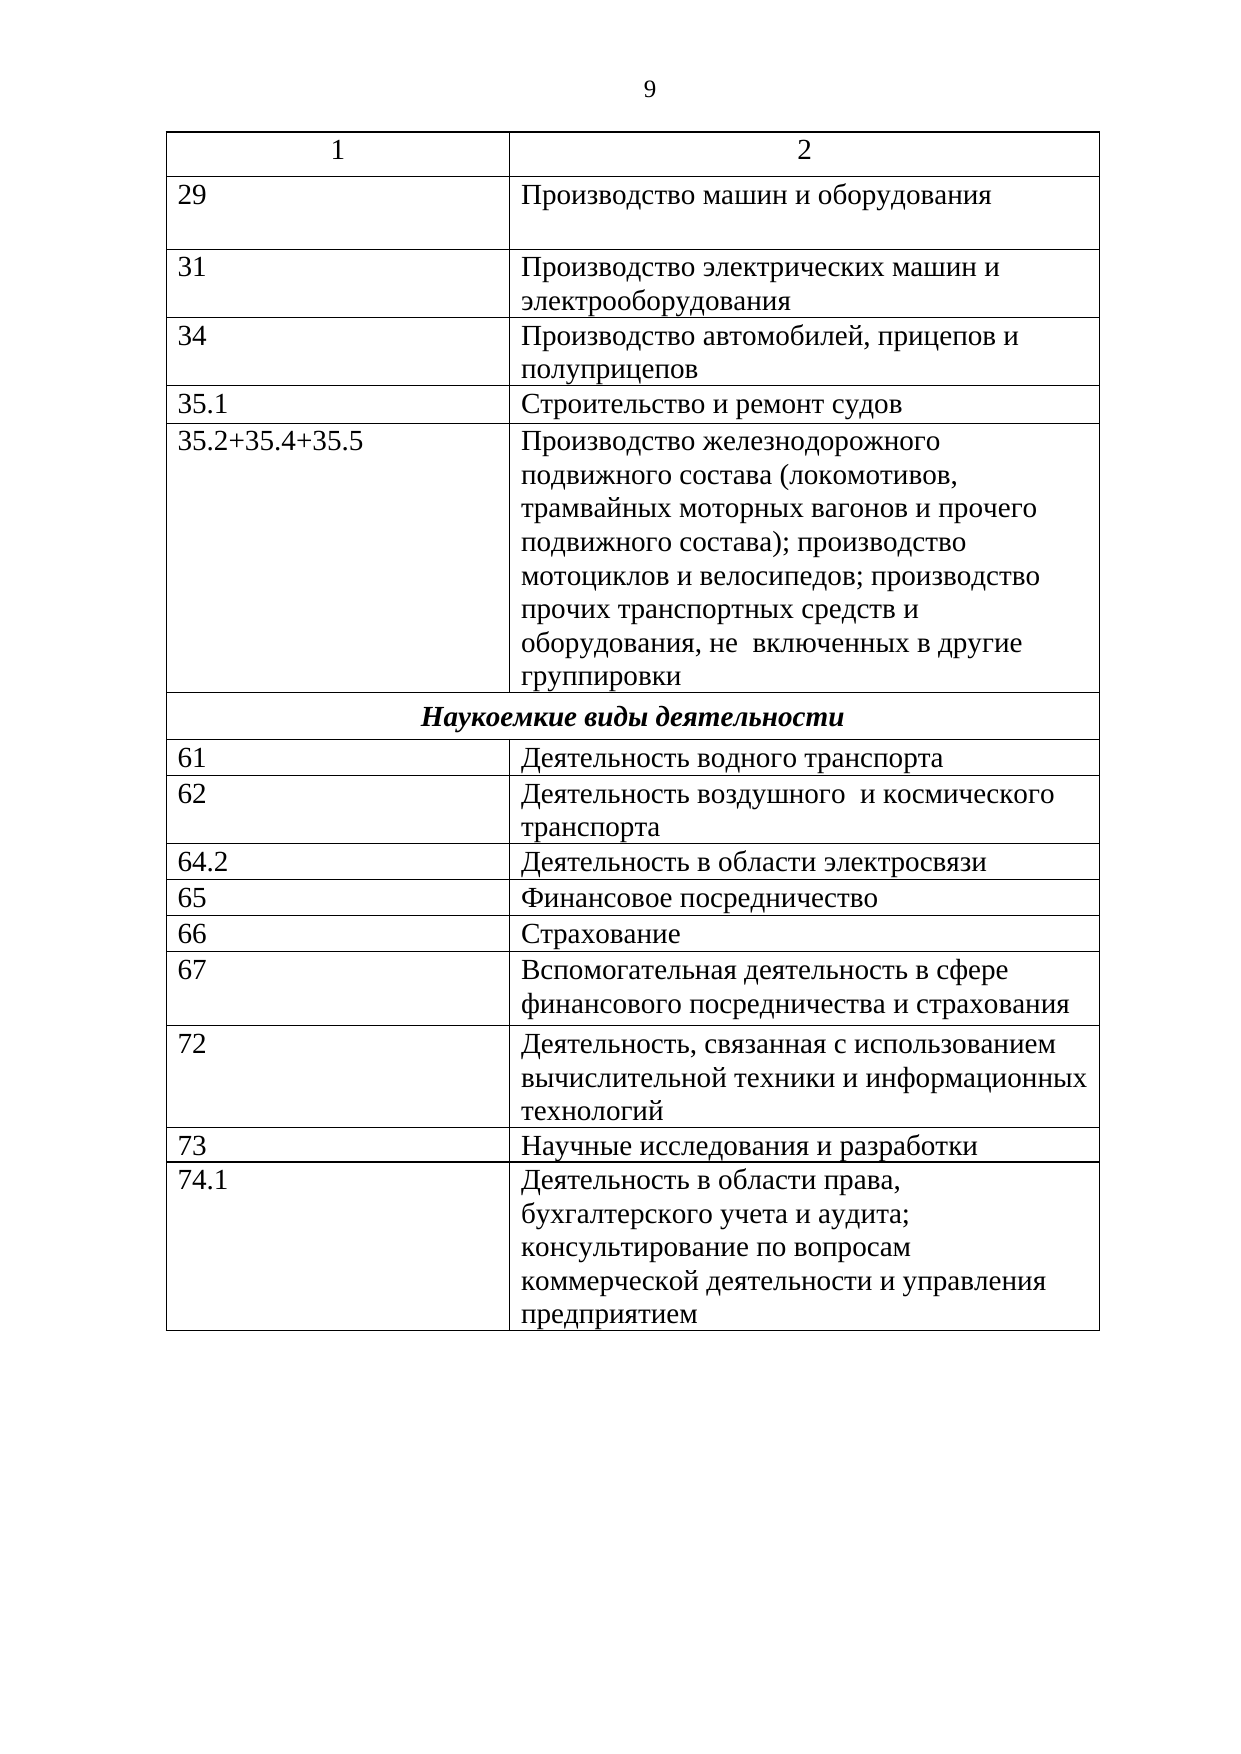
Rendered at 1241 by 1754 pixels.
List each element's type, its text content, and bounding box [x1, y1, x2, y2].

table_cell Деятельность воздушного и космического транспорта [510, 776, 1099, 843]
table_cell 35.1 [167, 386, 509, 422]
table_cell Деятельность в области электросвязи [510, 844, 1099, 879]
table_cell Производство железнодорожного подвижного состава (локомотивов, трамвайных моторных вагонов и прочего подвижного состава); производство мотоциклов и велосипедов; производство прочих транспортных средств и оборудования, не включенных в другие группировки [510, 424, 1099, 692]
table_cell 65 [167, 880, 509, 915]
table_cell 34 [167, 318, 509, 385]
table_cell Производство автомобилей, прицепов и полуприцепов [510, 318, 1099, 385]
table_cell 74.1 [167, 1163, 509, 1330]
table_cell 31 [167, 250, 509, 317]
table_cell Деятельность в области права, бухгалтерского учета и аудита; консультирование по вопросам коммерческой деятельности и управления предприятием [510, 1163, 1099, 1330]
table_cell Производство машин и оборудования [510, 177, 1099, 248]
table_cell 66 [167, 916, 509, 951]
table_cell 72 [167, 1026, 509, 1127]
table_cell Научные исследования и разработки [510, 1128, 1099, 1161]
table_header 2 [510, 133, 1099, 176]
table_cell Производство электрических машин и электрооборудования [510, 250, 1099, 317]
table_cell 67 [167, 952, 509, 1025]
table_cell Строительство и ремонт судов [510, 386, 1099, 422]
table_cell 61 [167, 740, 509, 775]
table_cell 29 [167, 177, 509, 248]
table_cell 64.2 [167, 844, 509, 879]
table_cell Деятельность, связанная с использованием вычислительной техники и информационных технологий [510, 1026, 1099, 1127]
table_header 1 [167, 133, 509, 176]
table_cell 62 [167, 776, 509, 843]
table_cell Страхование [510, 916, 1099, 951]
table_cell 73 [167, 1128, 509, 1161]
table_cell Вспомогательная деятельность в сфере финансового посредничества и страхования [510, 952, 1099, 1025]
table_cell Деятельность водного транспорта [510, 740, 1099, 775]
table_cell Наукоемкие виды деятельности [167, 693, 1099, 739]
table_cell Финансовое посредничество [510, 880, 1099, 915]
table_cell 35.2+35.4+35.5 [167, 424, 509, 692]
